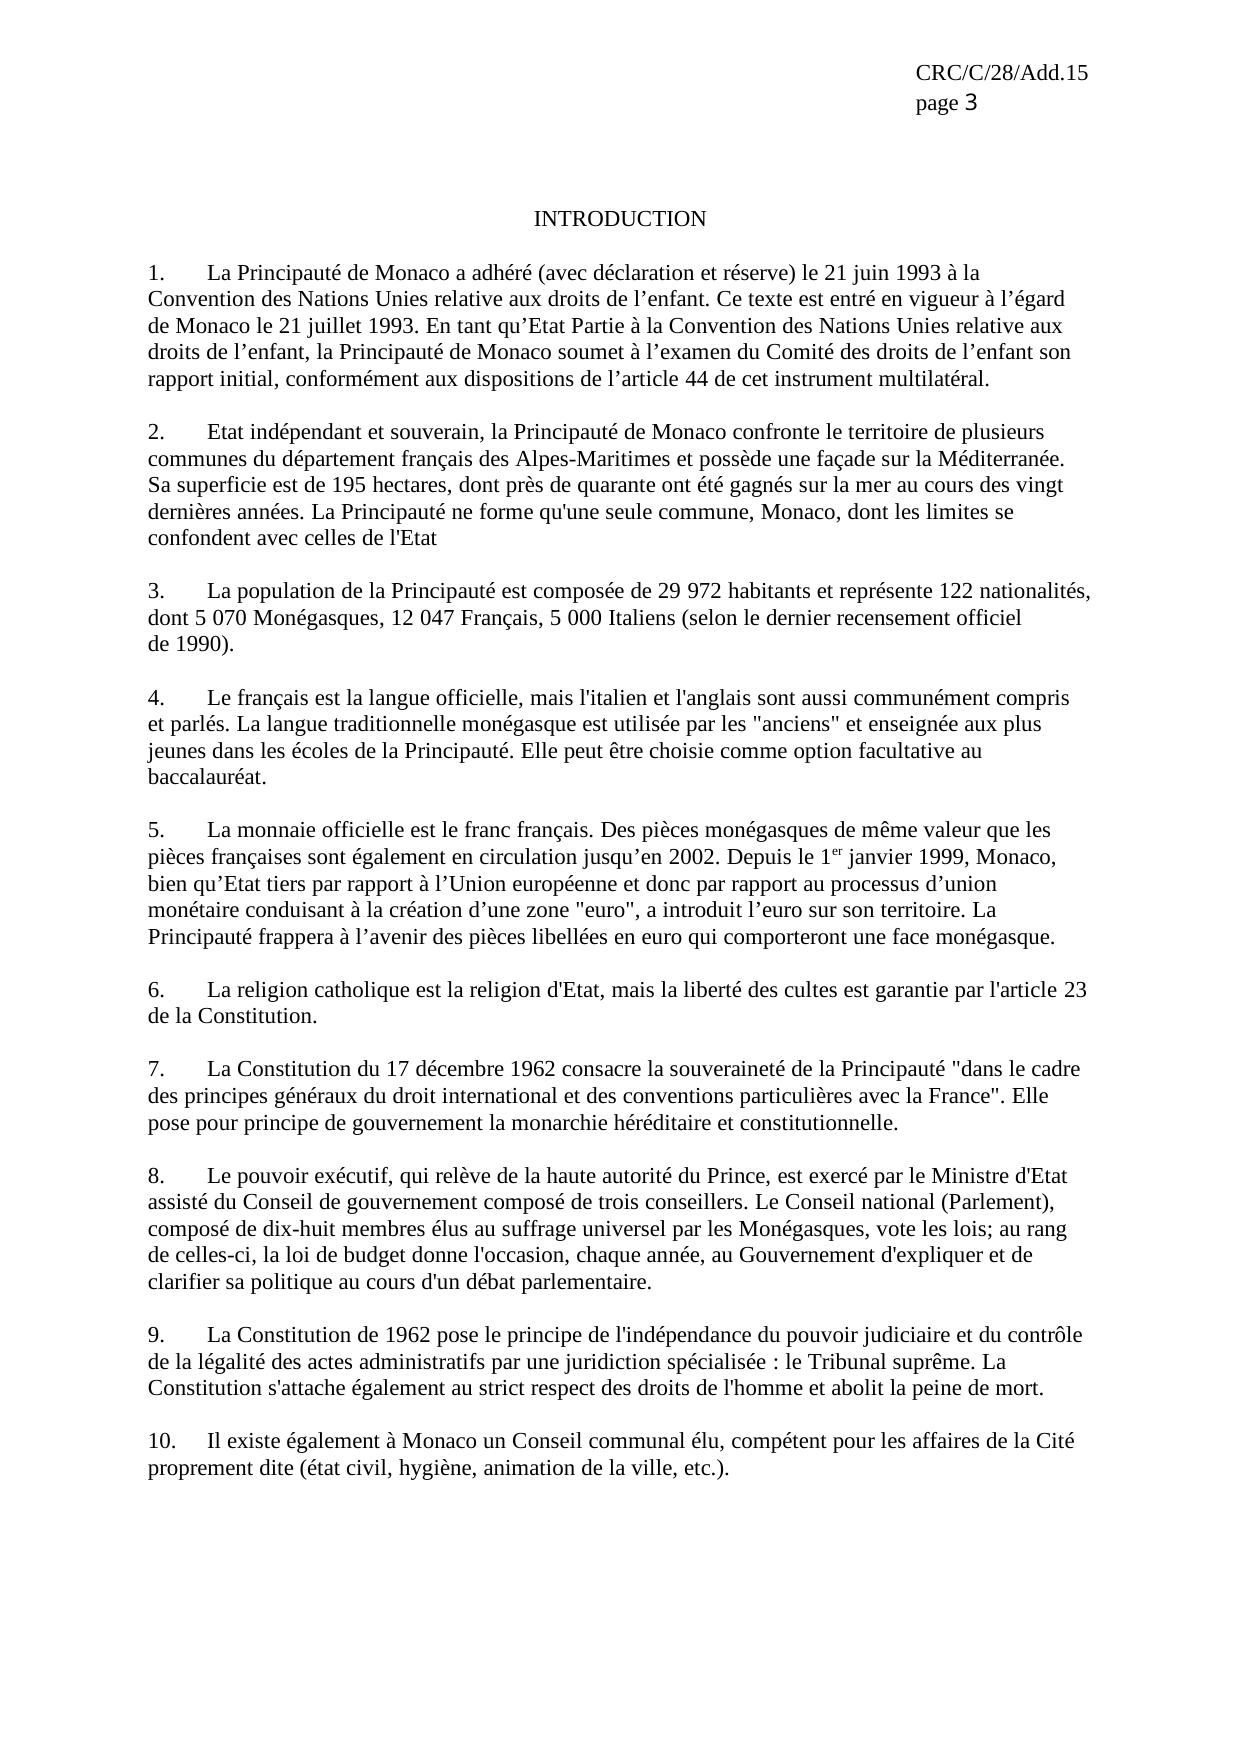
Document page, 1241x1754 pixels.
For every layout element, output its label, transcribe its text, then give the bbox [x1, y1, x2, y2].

text 2. Etat indépendant et souverain, la Principauté de Monaco confronte le territoire de plusieurs communes du département français des Alpes-Maritimes et possède une façade sur la Méditerranée. Sa superficie est de 195 hectares, dont près de quarante ont été gagnés sur la mer au cours des vingt dernières années. La Principauté ne forme qu'une seule commune, Monaco, dont les limites se confondent avec celles de l'Etat [148, 418, 1092, 551]
text 9. La Constitution de 1962 pose le principe de l'indépendance du pouvoir judiciaire et du contrôle de la légalité des actes administratifs par une juridiction spécialisée : le Tribunal suprême. La Constitution s'attache également au strict respect des droits de l'homme et abolit la peine de mort. [148, 1321, 1092, 1401]
text 3. La population de la Principauté est composée de 29 972 habitants et représente 122 nationalités, dont 5 070 Monégasques, 12 047 Français, 5 000 Italiens (selon le dernier recensement officiel de 1990). [148, 577, 1092, 657]
text 8. Le pouvoir exécutif, qui relève de la haute autorité du Prince, est exercé par le Ministre d'Etat assisté du Conseil de gouvernement composé de trois conseillers. Le Conseil national (Parlement), composé de dix-huit membres élus au suffrage universel par les Monégasques, vote les lois; au rang de celles-ci, la loi de budget donne l'occasion, chaque année, au Gouvernement d'expliquer et de clarifier sa politique au cours d'un débat parlementaire. [148, 1162, 1092, 1294]
text 7. La Constitution du 17 décembre 1962 consacre la souveraineté de la Principauté "dans le cadre des principes généraux du droit international et des conventions particulières avec la France". Elle pose pour principe de gouvernement la monarchie héréditaire et constitutionnelle. [148, 1055, 1092, 1135]
text 10. Il existe également à Monaco un Conseil communal élu, compétent pour les affaires de la Cité proprement dite (état civil, hygiène, animation de la ville, etc.). [148, 1427, 1092, 1480]
text 4. Le français est la langue officielle, mais l'italien et l'anglais sont aussi communément compris et parlés. La langue traditionnelle monégasque est utilisée par les "anciens" et enseignée aux plus jeunes dans les écoles de la Principauté. Elle peut être choisie comme option facultative au baccalauréat. [148, 683, 1092, 790]
text INTRODUCTION [148, 205, 1092, 232]
text 5. La monnaie officielle est le franc français. Des pièces monégasques de même valeur que les pièces françaises sont également en circulation jusqu’en 2002. Depuis le 1er janvier 1999, Monaco, bien qu’Etat tiers par rapport à l’Union européenne et donc par rapport au processus d’union monétaire conduisant à la création d’une zone "euro", a introduit l’euro sur son territoire. La Principauté frappera à l’avenir des pièces libellées en euro qui comporteront une face monégasque. [148, 816, 1092, 949]
text 6. La religion catholique est la religion d'Etat, mais la liberté des cultes est garantie par l'article 23 de la Constitution. [148, 976, 1092, 1029]
text 1. La Principauté de Monaco a adhéré (avec déclaration et réserve) le 21 juin 1993 à la Convention des Nations Unies relative aux droits de l’enfant. Ce texte est entré en vigueur à l’égard de Monaco le 21 juillet 1993. En tant qu’Etat Partie à la Convention des Nations Unies relative aux droits de l’enfant, la Principauté de Monaco soumet à l’examen du Comité des droits de l’enfant son rapport initial, conformément aux dispositions de l’article 44 de cet instrument multilatéral. [148, 258, 1092, 391]
